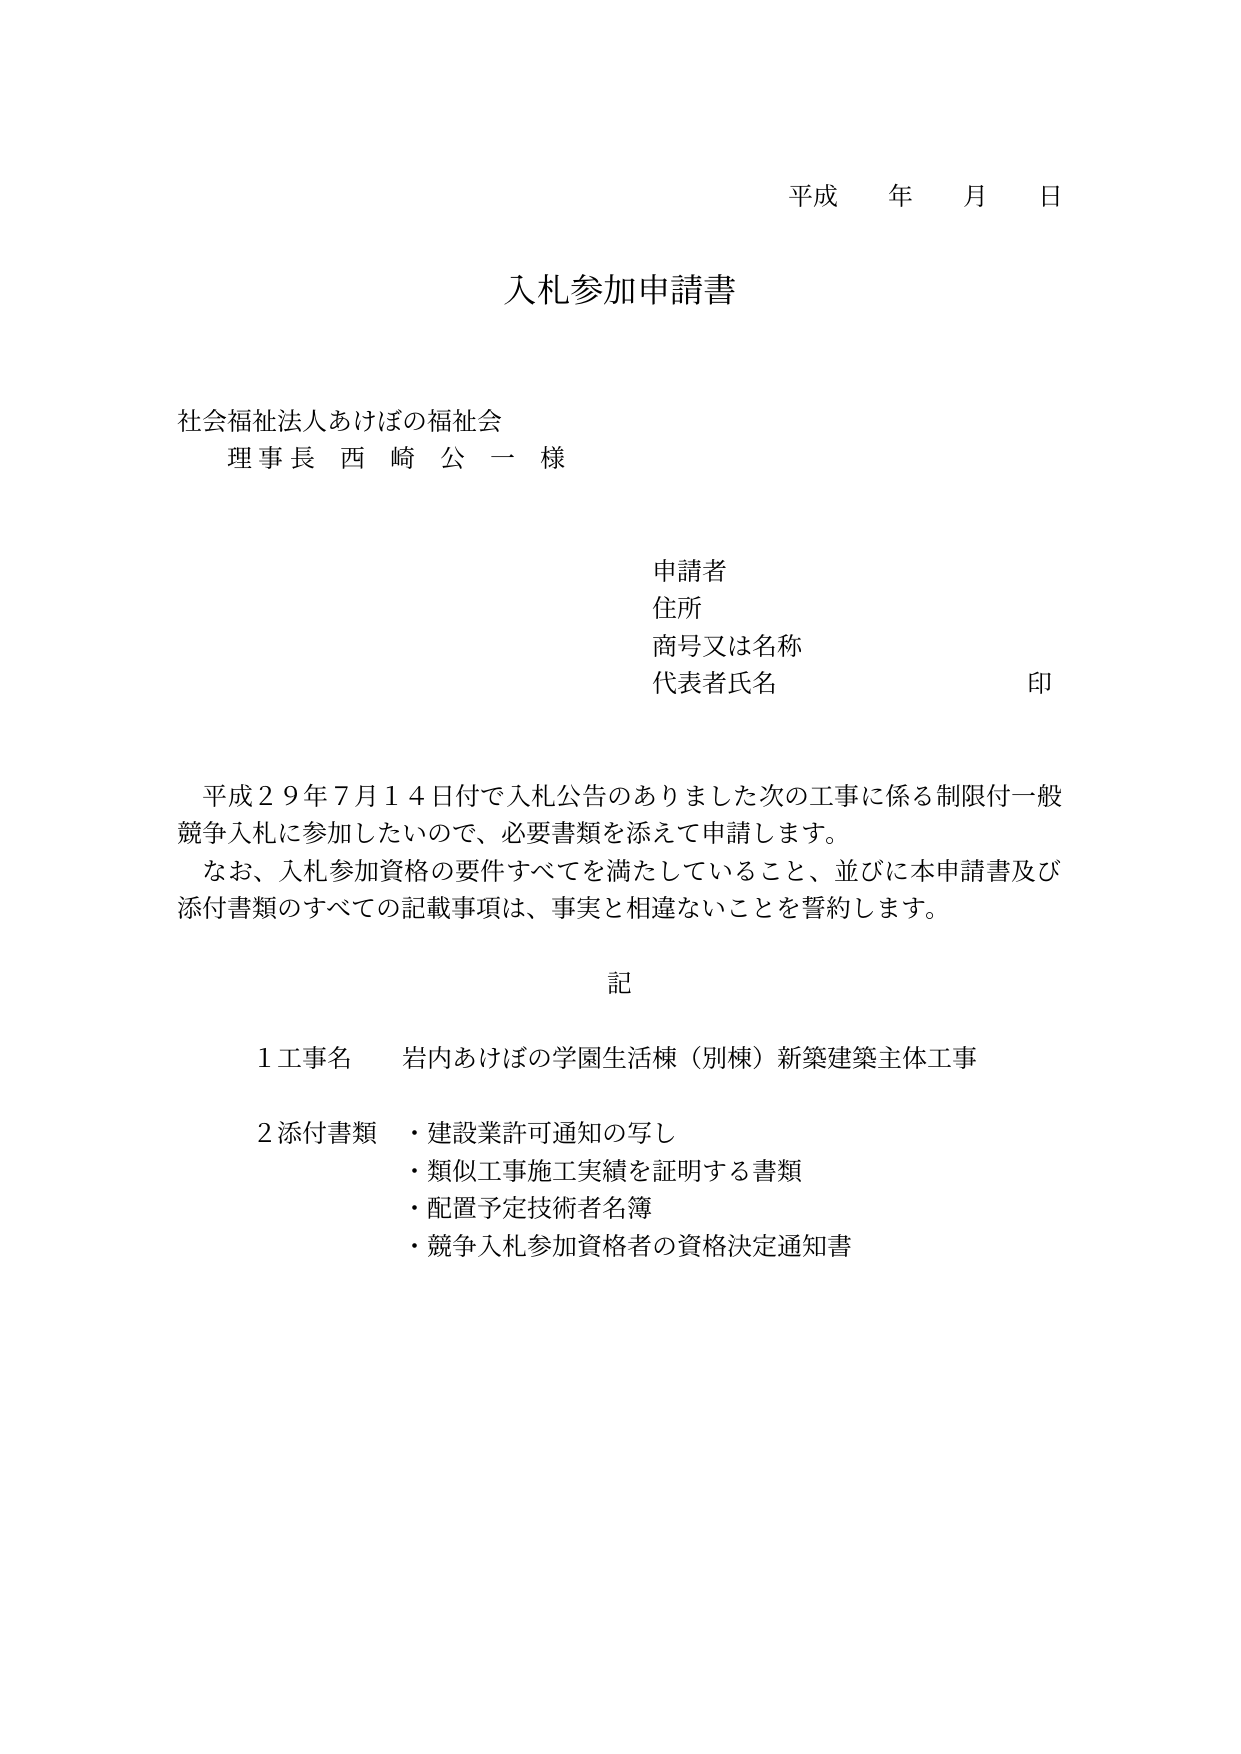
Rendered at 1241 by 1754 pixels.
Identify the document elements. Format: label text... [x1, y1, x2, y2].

text ２添付書類 ・建設業許可通知の写し [177, 1113, 1063, 1151]
text 平成 年 月 日 [177, 176, 1063, 213]
text 代表者氏名 印 [177, 663, 1063, 701]
text 社会福祉法人あけぼの福祉会 [177, 401, 1063, 438]
text 住所 [177, 588, 1063, 626]
subtitle 記 [177, 963, 1063, 1001]
text 平成２９年７月１４日付で入札公告のありました次の工事に係る制限付一般競争入札に参加したいので、必要書類を添えて申請します。 [177, 776, 1063, 851]
text １工事名 岩内あけぼの学園生活棟（別棟）新築建築主体工事 [177, 1038, 1063, 1076]
text なお、入札参加資格の要件すべてを満たしていること、並びに本申請書及び添付書類のすべての記載事項は、事実と相違ないことを誓約します。 [177, 851, 1063, 926]
text 申請者 [177, 551, 1063, 588]
text 入札参加申請書 [177, 251, 1063, 326]
text ・競争入札参加資格者の資格決定通知書 [177, 1226, 1063, 1263]
text 商号又は名称 [177, 626, 1063, 663]
text 理 事 長 西 崎 公 一 様 [177, 438, 1063, 476]
text ・配置予定技術者名簿 [177, 1188, 1063, 1226]
text ・類似工事施工実績を証明する書類 [177, 1151, 1063, 1188]
